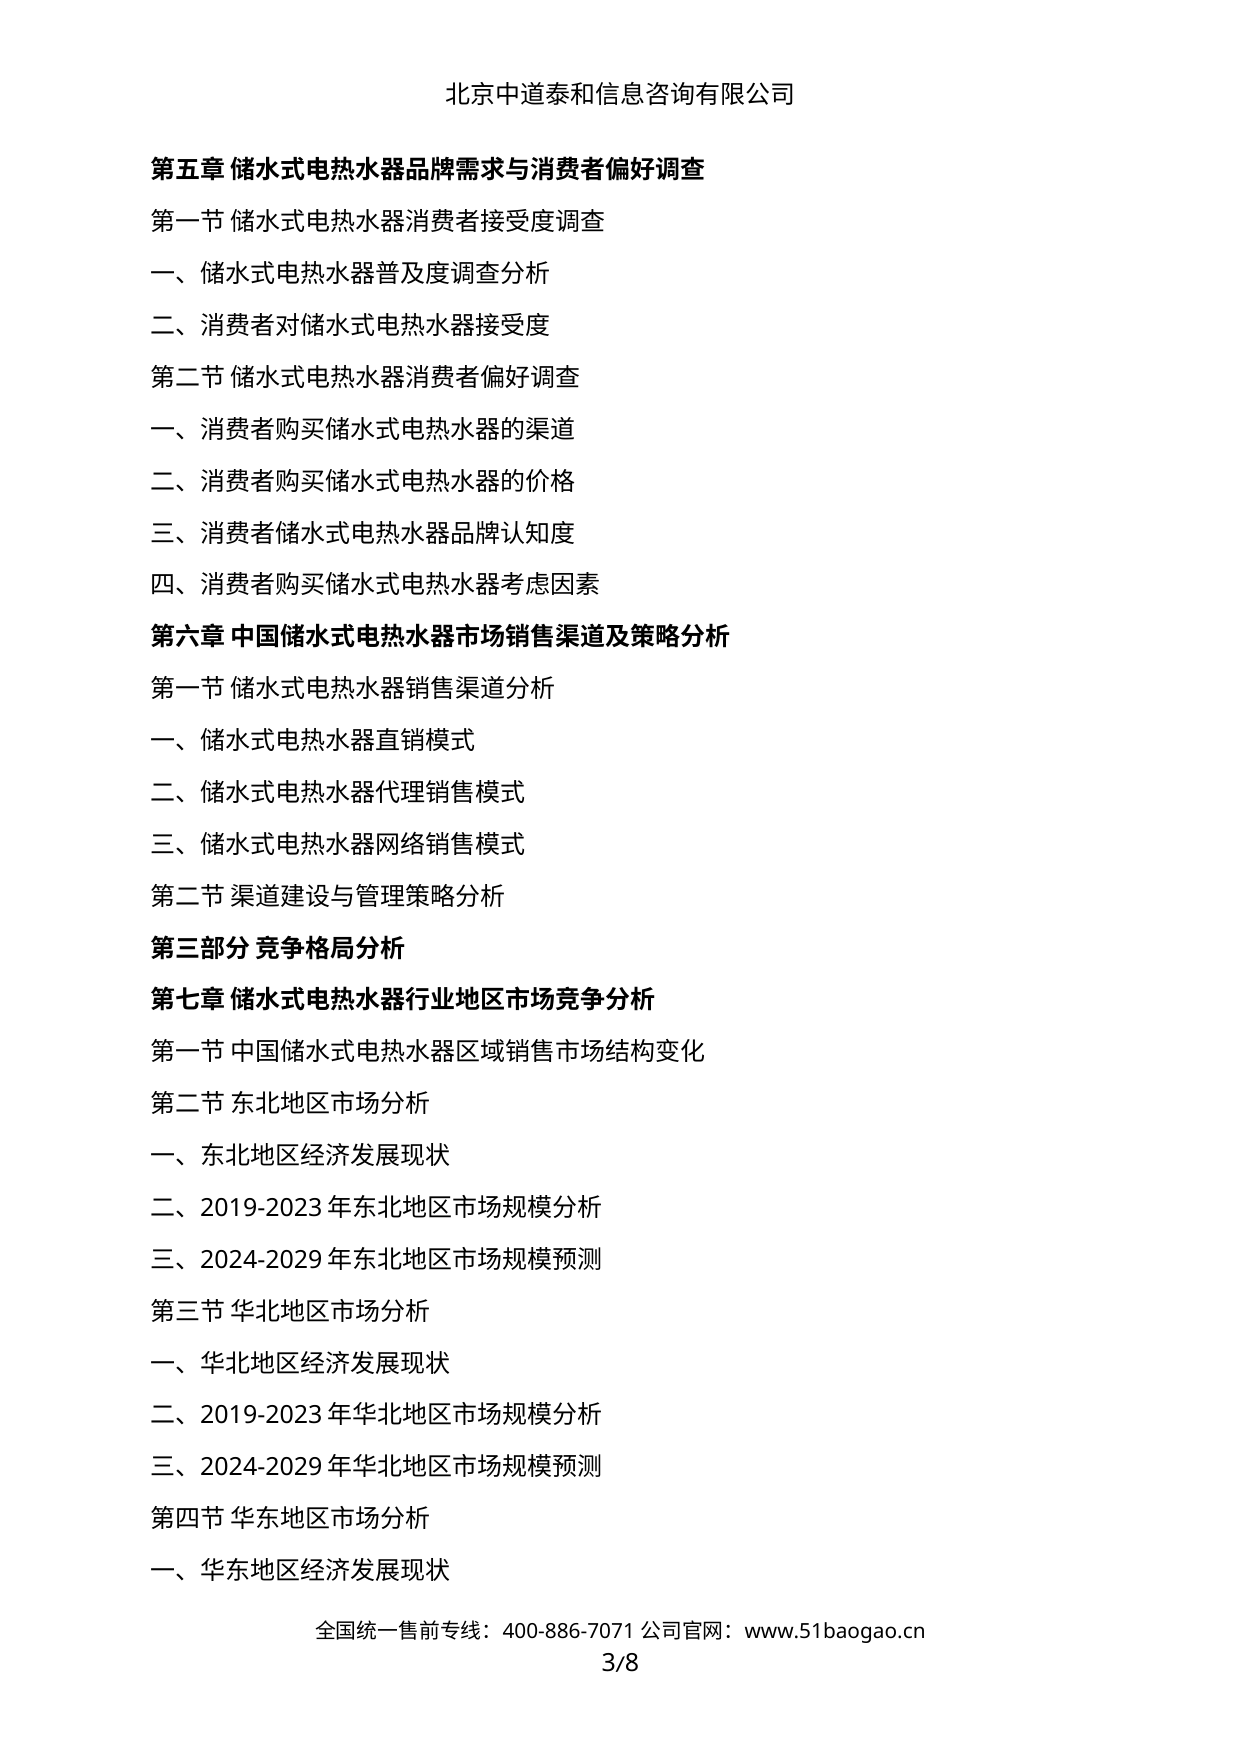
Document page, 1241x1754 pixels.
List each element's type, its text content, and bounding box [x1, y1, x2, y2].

text 一、储水式电热水器直销模式 [150, 721, 1090, 757]
text 二、储水式电热水器代理销售模式 [150, 772, 1090, 809]
text 二、消费者购买储水式电热水器的价格 [150, 461, 1090, 497]
text 二、消费者对储水式电热水器接受度 [150, 306, 1090, 342]
text 二、2019-2023年东北地区市场规模分析 [150, 1187, 1090, 1224]
text 第六章 中国储水式电热水器市场销售渠道及策略分析 [150, 617, 1090, 653]
text 第一节 储水式电热水器销售渠道分析 [150, 669, 1090, 705]
text 三、2024-2029年东北地区市场规模预测 [150, 1239, 1090, 1276]
text 第三部分 竞争格局分析 [150, 928, 1090, 964]
text 一、华东地区经济发展现状 [150, 1551, 1090, 1587]
text 第一节 储水式电热水器消费者接受度调查 [150, 202, 1090, 238]
text 一、华北地区经济发展现状 [150, 1343, 1090, 1379]
text 第二节 渠道建设与管理策略分析 [150, 876, 1090, 912]
text 四、消费者购买储水式电热水器考虑因素 [150, 565, 1090, 601]
text 三、消费者储水式电热水器品牌认知度 [150, 513, 1090, 549]
text 第二节 东北地区市场分析 [150, 1084, 1090, 1120]
text 二、2019-2023年华北地区市场规模分析 [150, 1395, 1090, 1431]
text 第四节 华东地区市场分析 [150, 1499, 1090, 1535]
text 三、2024-2029年华北地区市场规模预测 [150, 1447, 1090, 1483]
text 第七章 储水式电热水器行业地区市场竞争分析 [150, 980, 1090, 1016]
text 第二节 储水式电热水器消费者偏好调查 [150, 357, 1090, 394]
text 三、储水式电热水器网络销售模式 [150, 824, 1090, 861]
text 第三节 华北地区市场分析 [150, 1291, 1090, 1327]
text 一、消费者购买储水式电热水器的渠道 [150, 409, 1090, 446]
text 第一节 中国储水式电热水器区域销售市场结构变化 [150, 1032, 1090, 1068]
text 一、储水式电热水器普及度调查分析 [150, 254, 1090, 290]
text 第五章 储水式电热水器品牌需求与消费者偏好调查 [150, 150, 1090, 186]
text 一、东北地区经济发展现状 [150, 1136, 1090, 1172]
